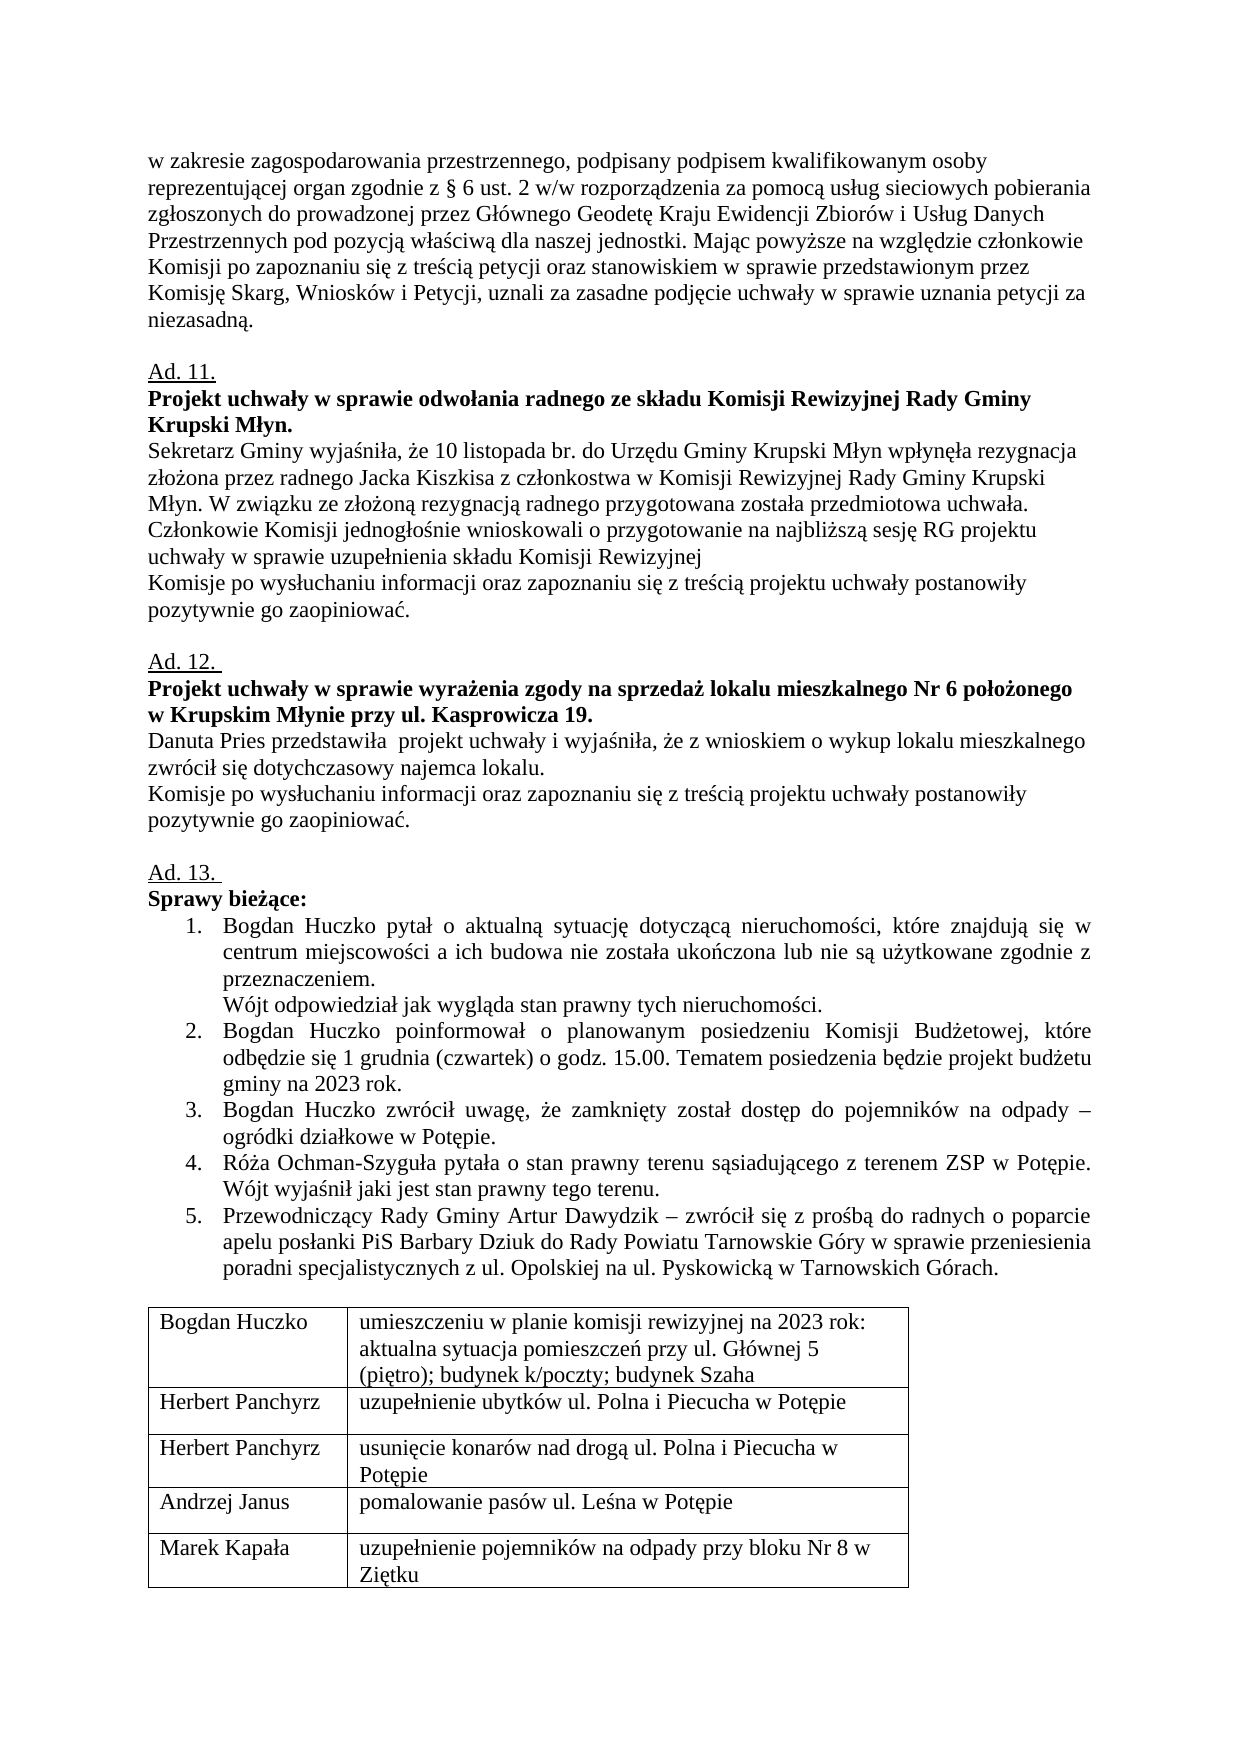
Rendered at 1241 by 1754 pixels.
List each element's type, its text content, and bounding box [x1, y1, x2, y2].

text Komisje po wysłuchaniu informacji oraz zapoznaniu się z treścią projektu uchwały postanowiły pozytywnie go zaopiniować. [148, 780, 1093, 833]
text Sprawy bieżące: [148, 886, 1093, 912]
list Bogdan Huczko poinformował o planowanym posiedzeniu Komisji Budżetowej, które odbędzie się 1 grudnia (czwartek) o godz. 15.00. Tematem posiedzenia będzie projekt budżetu gminy na 2023 rok. [185, 1017, 1093, 1096]
list Bogdan Huczko zwrócił uwagę, że zamknięty został dostęp do pojemników na odpady – ogródki działkowe w Potępie. [185, 1096, 1093, 1149]
table_cell uzupełnienie pojemników na odpady przy bloku Nr 8 w Ziętku [348, 1534, 908, 1587]
list Róża Ochman-Szyguła pytała o stan prawny terenu sąsiadującego z terenem ZSP w Potępie. Wójt wyjaśnił jaki jest stan prawny tego terenu. [185, 1149, 1093, 1202]
table_cell usunięcie konarów nad drogą ul. Polna i Piecucha w Potępie [348, 1435, 908, 1487]
table_cell Marek Kapała [149, 1534, 347, 1587]
text Sekretarz Gminy wyjaśniła, że 10 listopada br. do Urzędu Gminy Krupski Młyn wpłynęła rezygnacja złożona przez radnego Jacka Kiszkisa z członkostwa w Komisji Rewizyjnej Rady Gminy Krupski Młyn. W związku ze złożoną rezygnacją radnego przygotowana została przedmiotowa uchwała. Członkowie Komisji jednogłośnie wnioskowali o przygotowanie na najbliższą sesję RG projektu uchwały w sprawie uzupełnienia składu Komisji Rewizyjnej [148, 437, 1093, 569]
list Wójt odpowiedział jak wygląda stan prawny tych nieruchomości. [223, 991, 1093, 1017]
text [148, 148, 1093, 332]
text Ad. 13. [148, 859, 1093, 886]
table_header Bogdan Huczko [149, 1308, 347, 1387]
table_cell uzupełnienie ubytków ul. Polna i Piecucha w Potępie [348, 1388, 908, 1433]
text Projekt uchwały w sprawie wyrażenia zgody na sprzedaż lokalu mieszkalnego Nr 6 położonego w Krupskim Młynie przy ul. Kasprowicza 19. [148, 675, 1093, 727]
list Przewodniczący Rady Gminy Artur Dawydzik – zwrócił się z prośbą do radnych o poparcie apelu posłanki PiS Barbary Dziuk do Rady Powiatu Tarnowskie Góry w sprawie przeniesienia poradni specjalistycznych z ul. Opolskiej na ul. Pyskowicką w Tarnowskich Górach. [185, 1202, 1093, 1281]
table_cell Herbert Panchyrz [149, 1435, 347, 1487]
text Komisje po wysłuchaniu informacji oraz zapoznaniu się z treścią projektu uchwały postanowiły pozytywnie go zaopiniować. [148, 569, 1093, 622]
text Ad. 12. [148, 648, 1093, 675]
text Danuta Pries przedstawiła projekt uchwały i wyjaśniła, że z wnioskiem o wykup lokalu mieszkalnego zwrócił się dotychczasowy najemca lokalu. [148, 727, 1093, 780]
table_cell Andrzej Janus [149, 1488, 347, 1533]
table_cell pomalowanie pasów ul. Leśna w Potępie [348, 1488, 908, 1533]
list Bogdan Huczko pytał o aktualną sytuację dotyczącą nieruchomości, które znajdują się w centrum miejscowości a ich budowa nie została ukończona lub nie są użytkowane zgodnie z przeznaczeniem. [185, 912, 1093, 991]
text Ad. 11. [148, 358, 1093, 385]
table_header umieszczeniu w planie komisji rewizyjnej na 2023 rok: aktualna sytuacja pomieszczeń przy ul. Głównej 5 (piętro); budynek k/poczty; budynek Szaha [348, 1308, 908, 1387]
table_cell Herbert Panchyrz [149, 1388, 347, 1433]
text Projekt uchwały w sprawie odwołania radnego ze składu Komisji Rewizyjnej Rady Gminy Krupski Młyn. [148, 385, 1093, 437]
